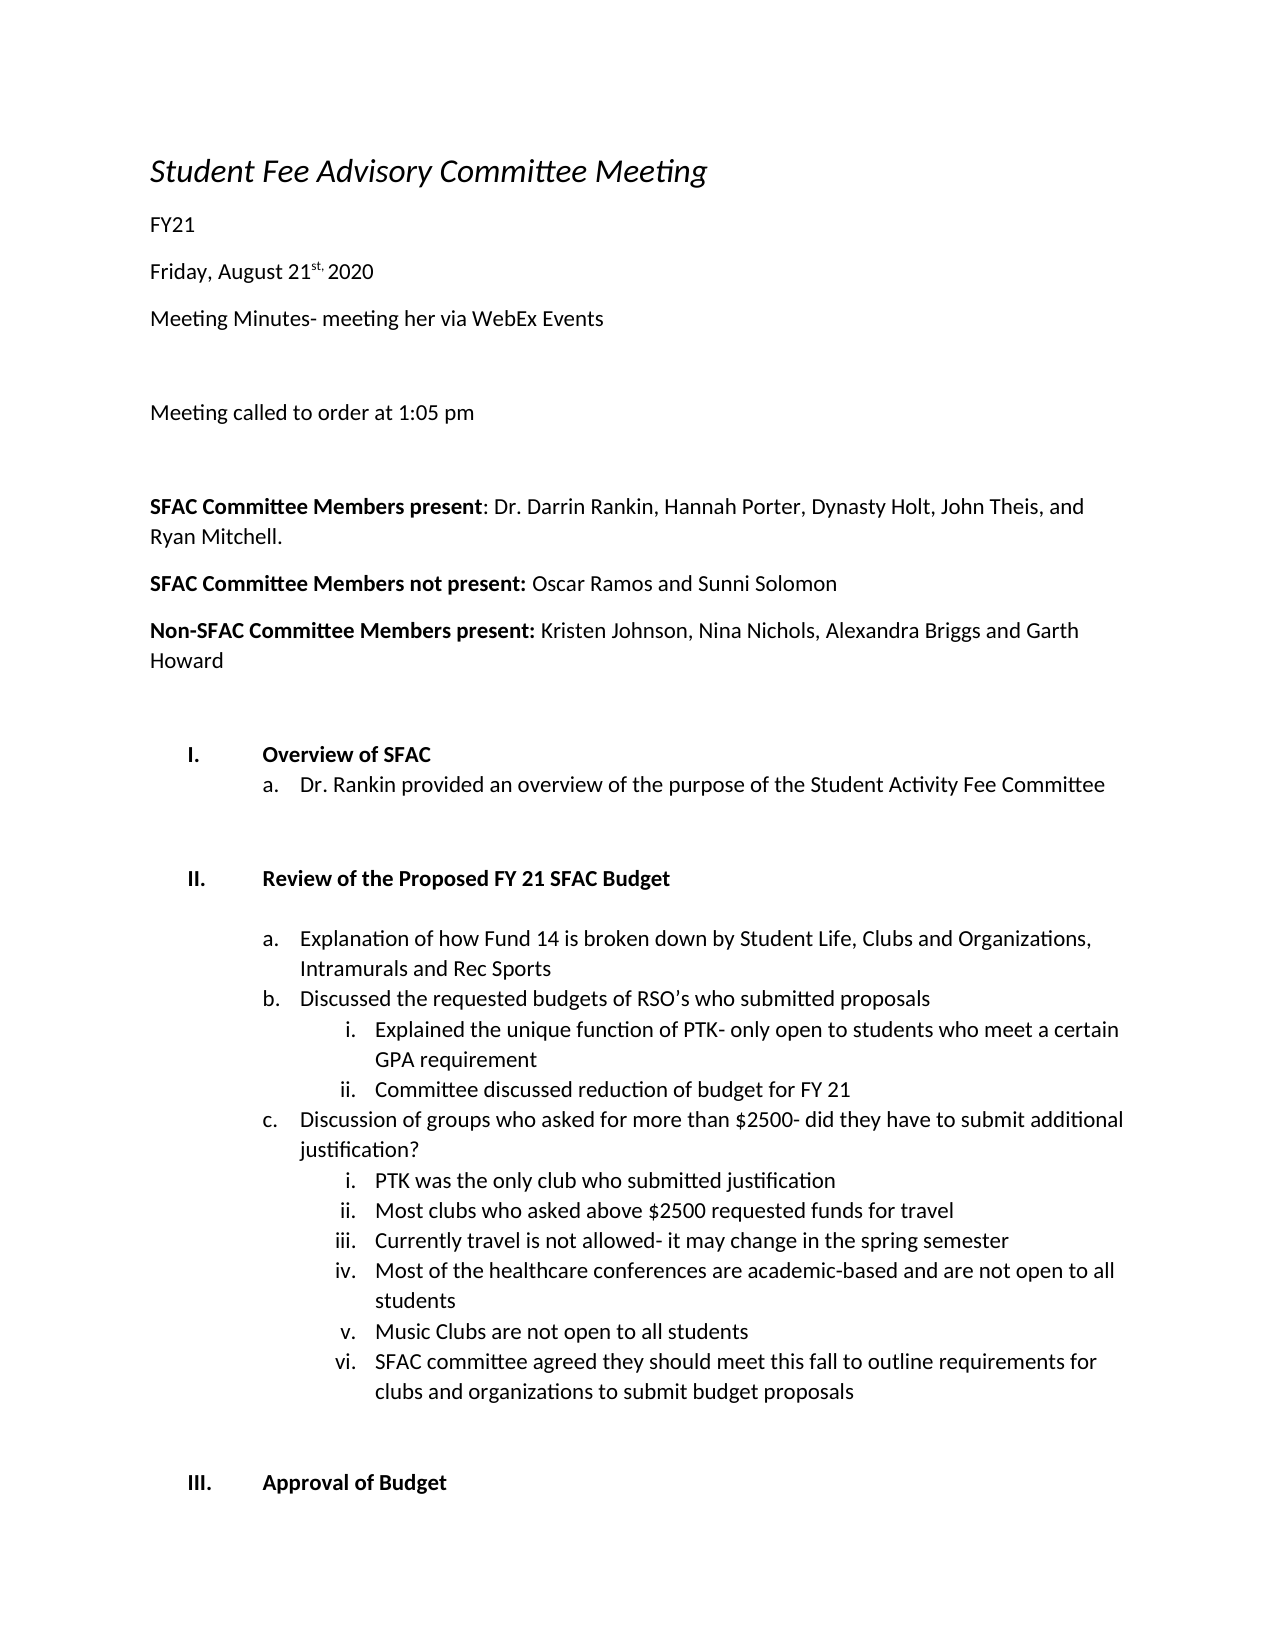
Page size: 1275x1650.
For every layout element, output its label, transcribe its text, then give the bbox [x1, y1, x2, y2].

list Discussed the requested budgets of RSO’s who submitted proposals [262, 984, 1125, 1013]
list Most of the healthcare conferences are academic-based and are not open to all students [356, 1256, 1125, 1315]
text SFAC Committee Members not present: Oscar Ramos and Sunni Solomon [150, 569, 1125, 597]
list Overview of SFAC [187, 740, 1125, 768]
text Friday, August 21st, 2020 [150, 257, 1125, 286]
text Meeting Minutes- meeting her via WebEx Events [150, 304, 1125, 332]
text Meeting called to order at 1:05 pm [150, 398, 1125, 426]
list Discussion of groups who asked for more than $2500- did they have to submit additional justification? [262, 1105, 1125, 1164]
list Explained the unique function of PTK- only open to students who meet a certain GPA requirement [356, 1015, 1125, 1073]
list Most clubs who asked above $2500 requested funds for travel [356, 1196, 1125, 1224]
text SFAC Committee Members present: Dr. Darrin Rankin, Hannah Porter, Dynasty Holt, John Theis, and Ryan Mitchell. [150, 492, 1125, 550]
list Music Clubs are not open to all students [356, 1317, 1125, 1345]
list Explanation of how Fund 14 is broken down by Student Life, Clubs and Organizations, Intramurals and Rec Sports [262, 924, 1125, 982]
text Student Fee Advisory Committee Meeting [150, 150, 1125, 191]
list PTK was the only club who submitted justification [356, 1166, 1125, 1194]
list Review of the Proposed FY 21 SFAC Budget [187, 864, 1125, 892]
list Approval of Budget [187, 1468, 1125, 1496]
list Currently travel is not allowed- it may change in the spring semester [356, 1226, 1125, 1254]
list Dr. Rankin provided an overview of the purpose of the Student Activity Fee Committee [262, 770, 1125, 798]
text Non-SFAC Committee Members present: Kristen Johnson, Nina Nichols, Alexandra Briggs and Garth Howard [150, 616, 1125, 674]
list SFAC committee agreed they should meet this fall to outline requirements for clubs and organizations to submit budget proposals [356, 1347, 1125, 1466]
text FY21 [150, 211, 1125, 239]
list Committee discussed reduction of budget for FY 21 [356, 1075, 1125, 1103]
